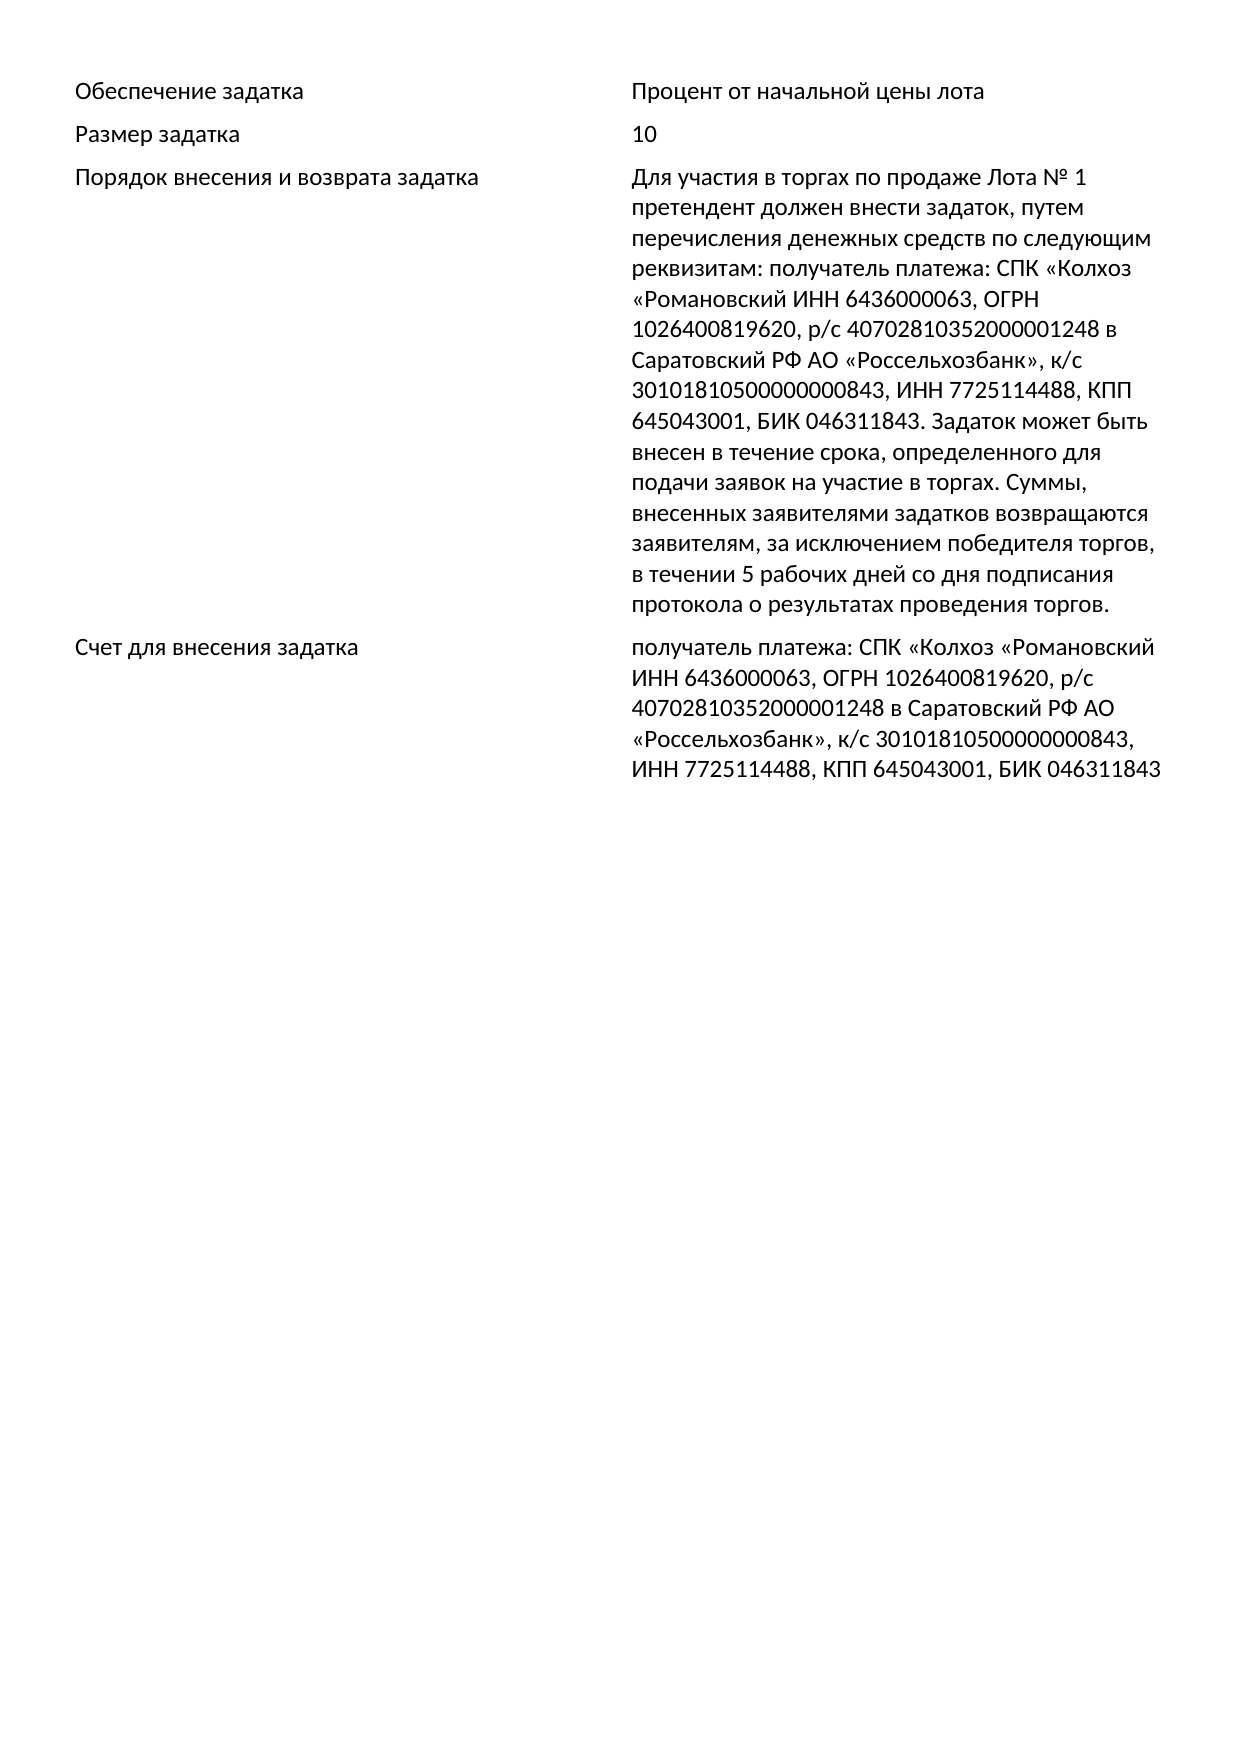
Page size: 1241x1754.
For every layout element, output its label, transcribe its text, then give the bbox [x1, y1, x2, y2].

table_cell 10 [620, 118, 1176, 161]
table_cell Процент от начальной цены лота [620, 75, 1176, 118]
table_cell получатель платежа: СПК «Колхоз «Романовский ИНН 6436000063, ОГРН 1026400819620, р/с 40702810352000001248 в Саратовский РФ АО «Россельхозбанк», к/с 30101810500000000843, ИНН 7725114488, КПП 645043001, БИК 046311843 [620, 631, 1176, 796]
table_cell Размер задатка [64, 118, 620, 161]
table_cell Счет для внесения задатка [64, 631, 620, 796]
table_cell Обеспечение задатка [64, 75, 620, 118]
table_cell Для участия в торгах по продаже Лота № 1 претендент должен внести задаток, путем перечисления денежных средств по следующим реквизитам: получатель платежа: СПК «Колхоз «Романовский ИНН 6436000063, ОГРН 1026400819620, р/с 40702810352000001248 в Саратовский РФ АО «Россельхозбанк», к/с 30101810500000000843, ИНН 7725114488, КПП 645043001, БИК 046311843. Задаток может быть внесен в течение срока, определенного для подачи заявок на участие в торгах. Суммы, внесенных заявителями задатков возвращаются заявителям, за исключением победителя торгов, в течении 5 рабочих дней со дня подписания протокола о результатах проведения торгов. [620, 161, 1176, 631]
table_cell Порядок внесения и возврата задатка [64, 161, 620, 631]
